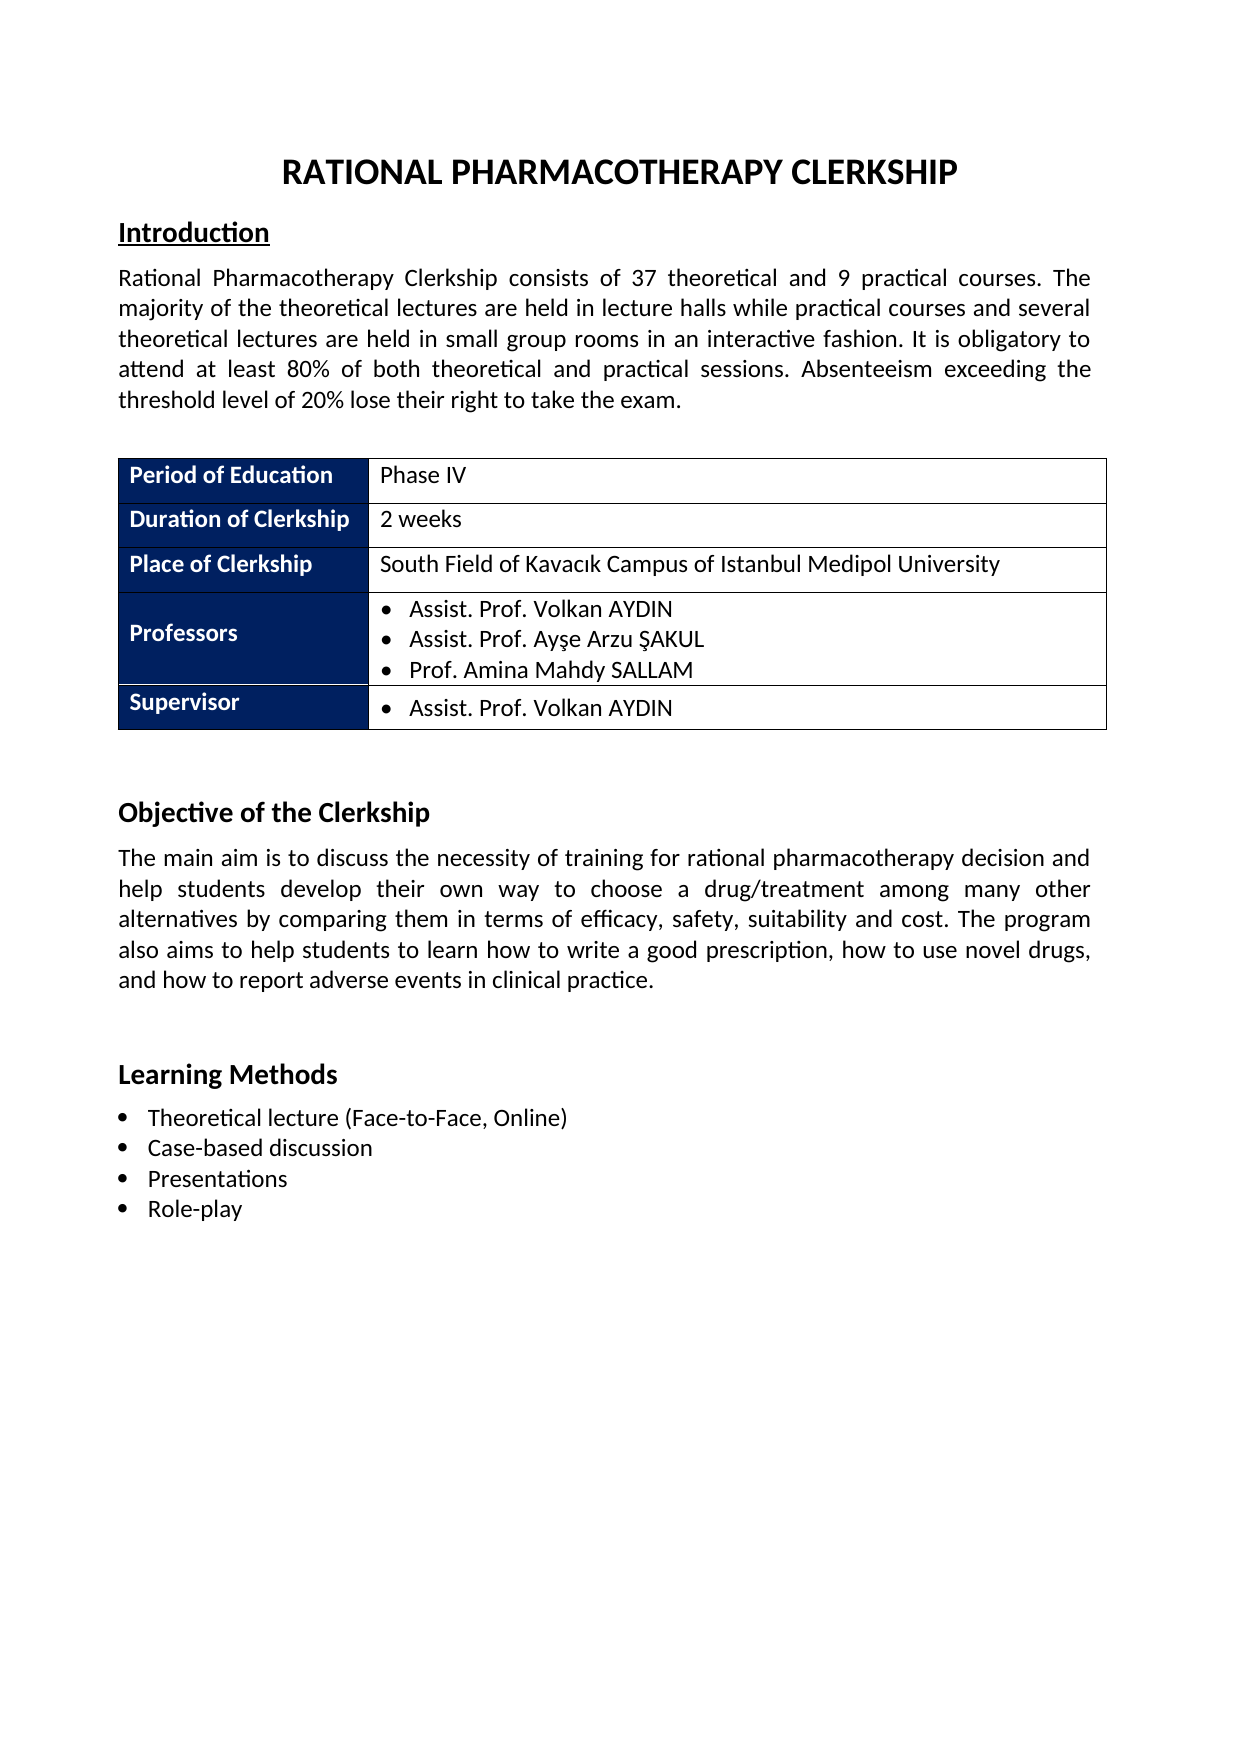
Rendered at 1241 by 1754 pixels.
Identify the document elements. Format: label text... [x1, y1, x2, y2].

list Case-based discussion [118, 1132, 1093, 1163]
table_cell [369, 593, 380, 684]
text Learning Methods [118, 1056, 1093, 1092]
text RATIONAL PHARMACOTHERAPY CLERKSHIP [148, 148, 1093, 193]
text The main aim is to discuss the necessity of training for rational pharmacotherapy decision and help students develop their own way to choose a drug/treatment among many other alternatives by comparing them in terms of efficacy, safety, suitability and cost. The program also aims to help students to learn how to write a good prescription, how to use novel drugs, and how to report adverse events in clinical practice. [118, 842, 1093, 995]
table_cell Professors [119, 593, 368, 684]
list Presentations [118, 1163, 1093, 1193]
text Rational Pharmacotherapy Clerkship consists of 37 theoretical and 9 practical courses. The majority of the theoretical lectures are held in lecture halls while practical courses and several theoretical lectures are held in small group rooms in an interactive fashion. It is obligatory to attend at least 80% of both theoretical and practical sessions. Absenteeism exceeding the threshold level of 20% lose their right to take the exam. [118, 262, 1093, 415]
list Theoretical lecture (Face-to-Face, Online) [118, 1102, 1093, 1132]
table_header Phase IV [369, 459, 1106, 503]
text Introduction [118, 214, 1093, 249]
table_cell Duration of Clerkship [119, 504, 368, 547]
table_cell • Assist. Prof. Volkan AYDIN [369, 686, 1106, 729]
table_cell Place of Clerkship [119, 548, 368, 592]
table_cell Supervisor [119, 686, 368, 729]
table_cell 2 weeks [369, 504, 1106, 547]
table_cell South Field of Kavacık Campus of Istanbul Medipol University [369, 548, 1106, 592]
list Role-play [118, 1193, 1093, 1224]
text Objective of the Clerkship [118, 794, 1093, 829]
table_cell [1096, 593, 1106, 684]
table_header Period of Education [119, 459, 368, 503]
